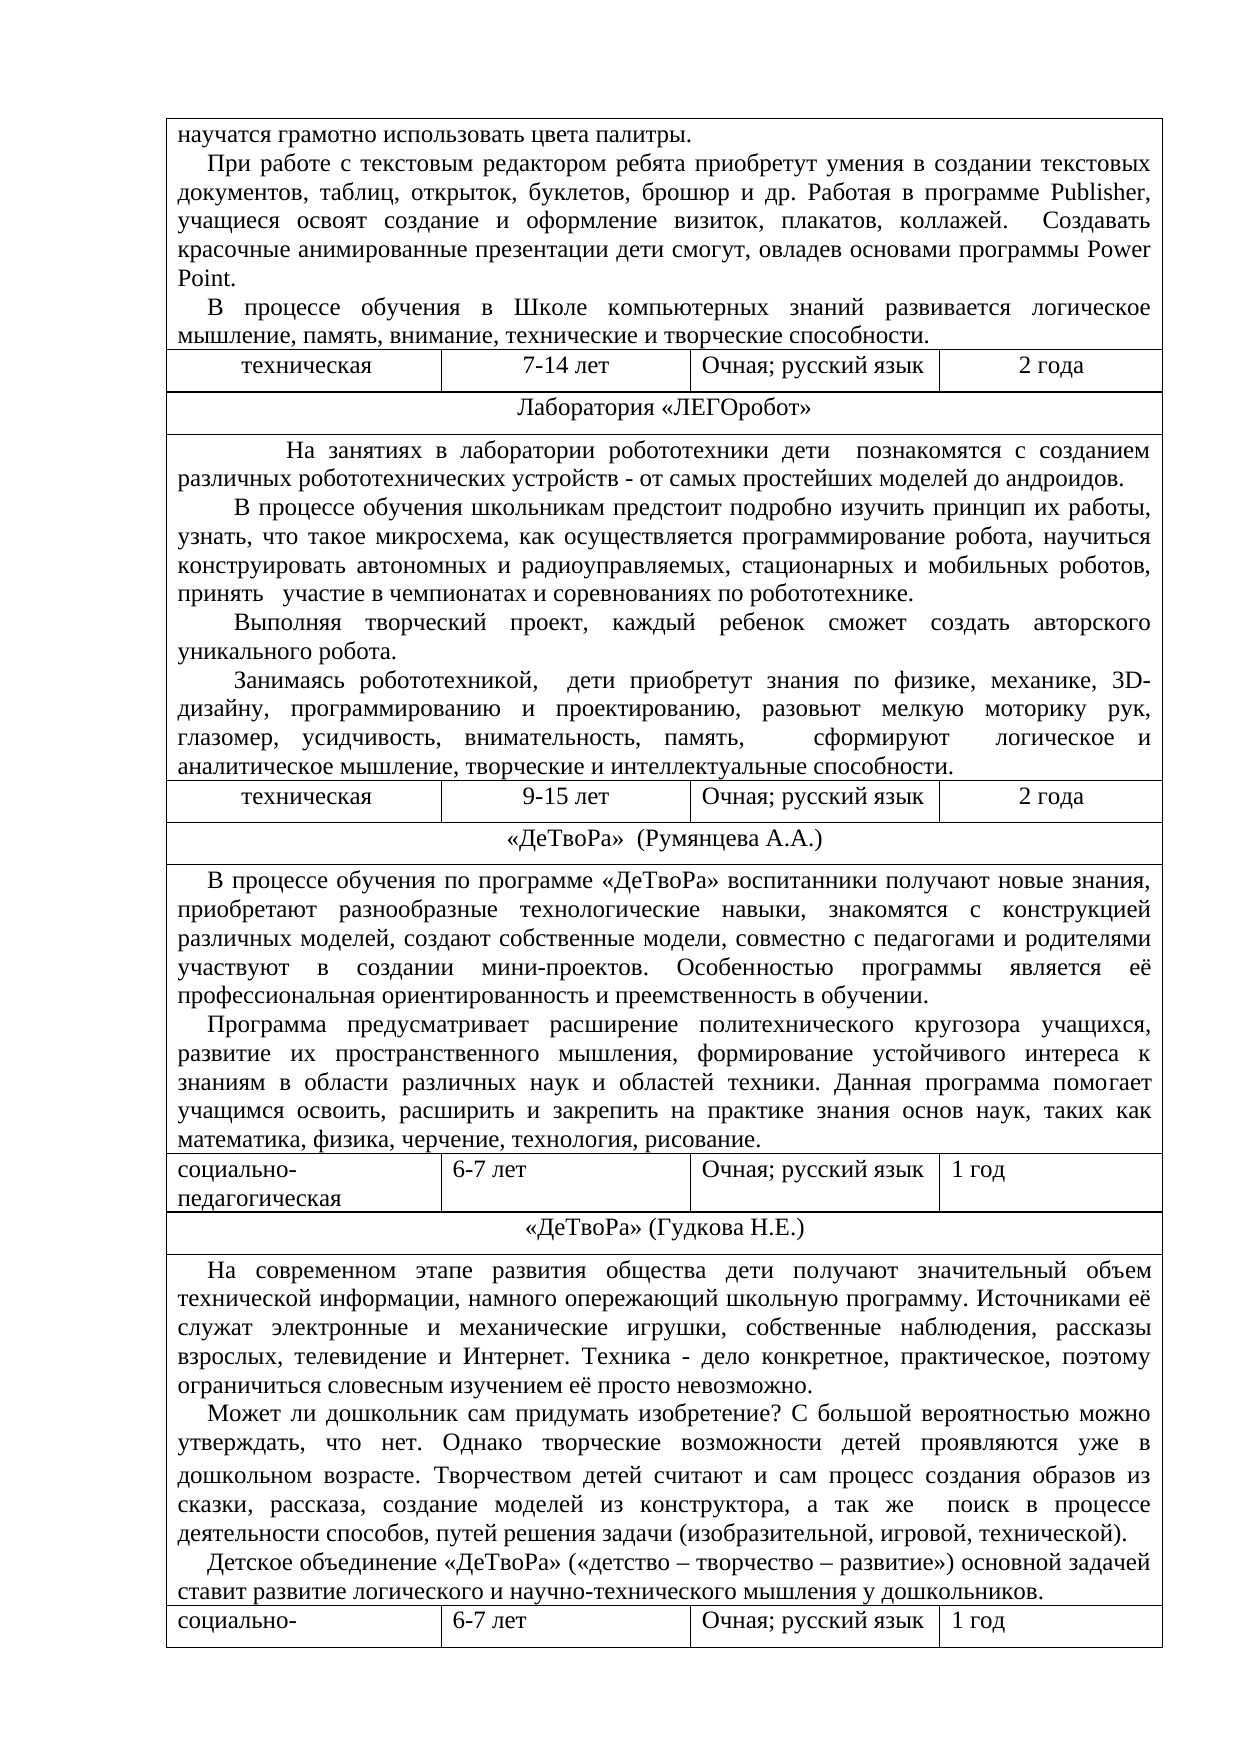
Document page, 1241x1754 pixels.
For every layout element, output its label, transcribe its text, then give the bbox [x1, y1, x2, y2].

table_cell «ДеТвоРа» (Румянцева А.А.) [167, 823, 1162, 864]
table_cell На современном этапе развития общества дети получают значительный объем технической информации, намного опережающий школьную программу. Источниками её служат электронные и механические игрушки, собственные наблюдения, рассказы взрослых, телевидение и Интернет. Техника - дело конкретное, практическое, поэтому ограничиться словесным изучением её просто невозможно. Может ли дошкольник сам придумать изобретение? С большой вероятностью можно утверждать, что нет. Однако творческие возможности детей проявляются уже в дошкольном возрасте. Творчеством детей считают и сам процесс создания образов из сказки, рассказа, создание моделей из конструктора, а так же поиск в процессе деятельности способов, путей решения задачи (изобразительной, игровой, технической). Детское объединение «ДеТвоРа» («детство – творчество – развитие») основной задачей ставит развитие логического и научно-технического мышления у дошкольников. [167, 1255, 1162, 1604]
table_cell Очная; русский язык [691, 1606, 939, 1647]
table_cell 6-7 лет [442, 1606, 690, 1647]
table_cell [167, 1606, 441, 1647]
table_cell 7-14 лет [442, 350, 690, 391]
table_cell Очная; русский язык [691, 350, 939, 391]
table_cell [167, 119, 1162, 349]
table_cell Очная; русский язык [691, 1154, 939, 1211]
table_cell 2 года [940, 350, 1162, 391]
table_cell Очная; русский язык [691, 781, 939, 822]
table_cell социально-педагогическая [167, 1154, 441, 1211]
table_cell 1 год [940, 1154, 1162, 1211]
table_cell 6-7 лет [442, 1154, 690, 1211]
table_cell 9-15 лет [442, 781, 690, 822]
table_cell Лаборатория «ЛЕГОробот» [167, 393, 1162, 434]
table_cell 2 года [940, 781, 1162, 822]
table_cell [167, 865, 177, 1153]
table_cell техническая [167, 350, 441, 391]
table_cell «ДеТвоРа» (Гудкова Н.Е.) [167, 1213, 1162, 1254]
table_cell техническая [167, 781, 441, 822]
table_cell На занятиях в лаборатории робототехники дети познакомятся с созданием различных робототехнических устройств - от самых простейших моделей до андроидов. В процессе обучения школьникам предстоит подробно изучить принцип их работы, узнать, что такое микросхема, как осуществляется программирование робота, научиться конструировать автономных и радиоуправляемых, стационарных и мобильных роботов, принять участие в чемпионатах и соревнованиях по робототехнике. Выполняя творческий проект, каждый ребенок сможет создать авторского уникального робота. Занимаясь робототехникой, дети приобретут знания по физике, механике, 3D-дизайну, программированию и проектированию, разовьют мелкую моторику рук, глазомер, усидчивость, внимательность, память, сформируют логическое и аналитическое мышление, творческие и интеллектуальные способности. [167, 435, 1162, 780]
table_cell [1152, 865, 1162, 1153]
table_cell 1 год [940, 1606, 1162, 1647]
